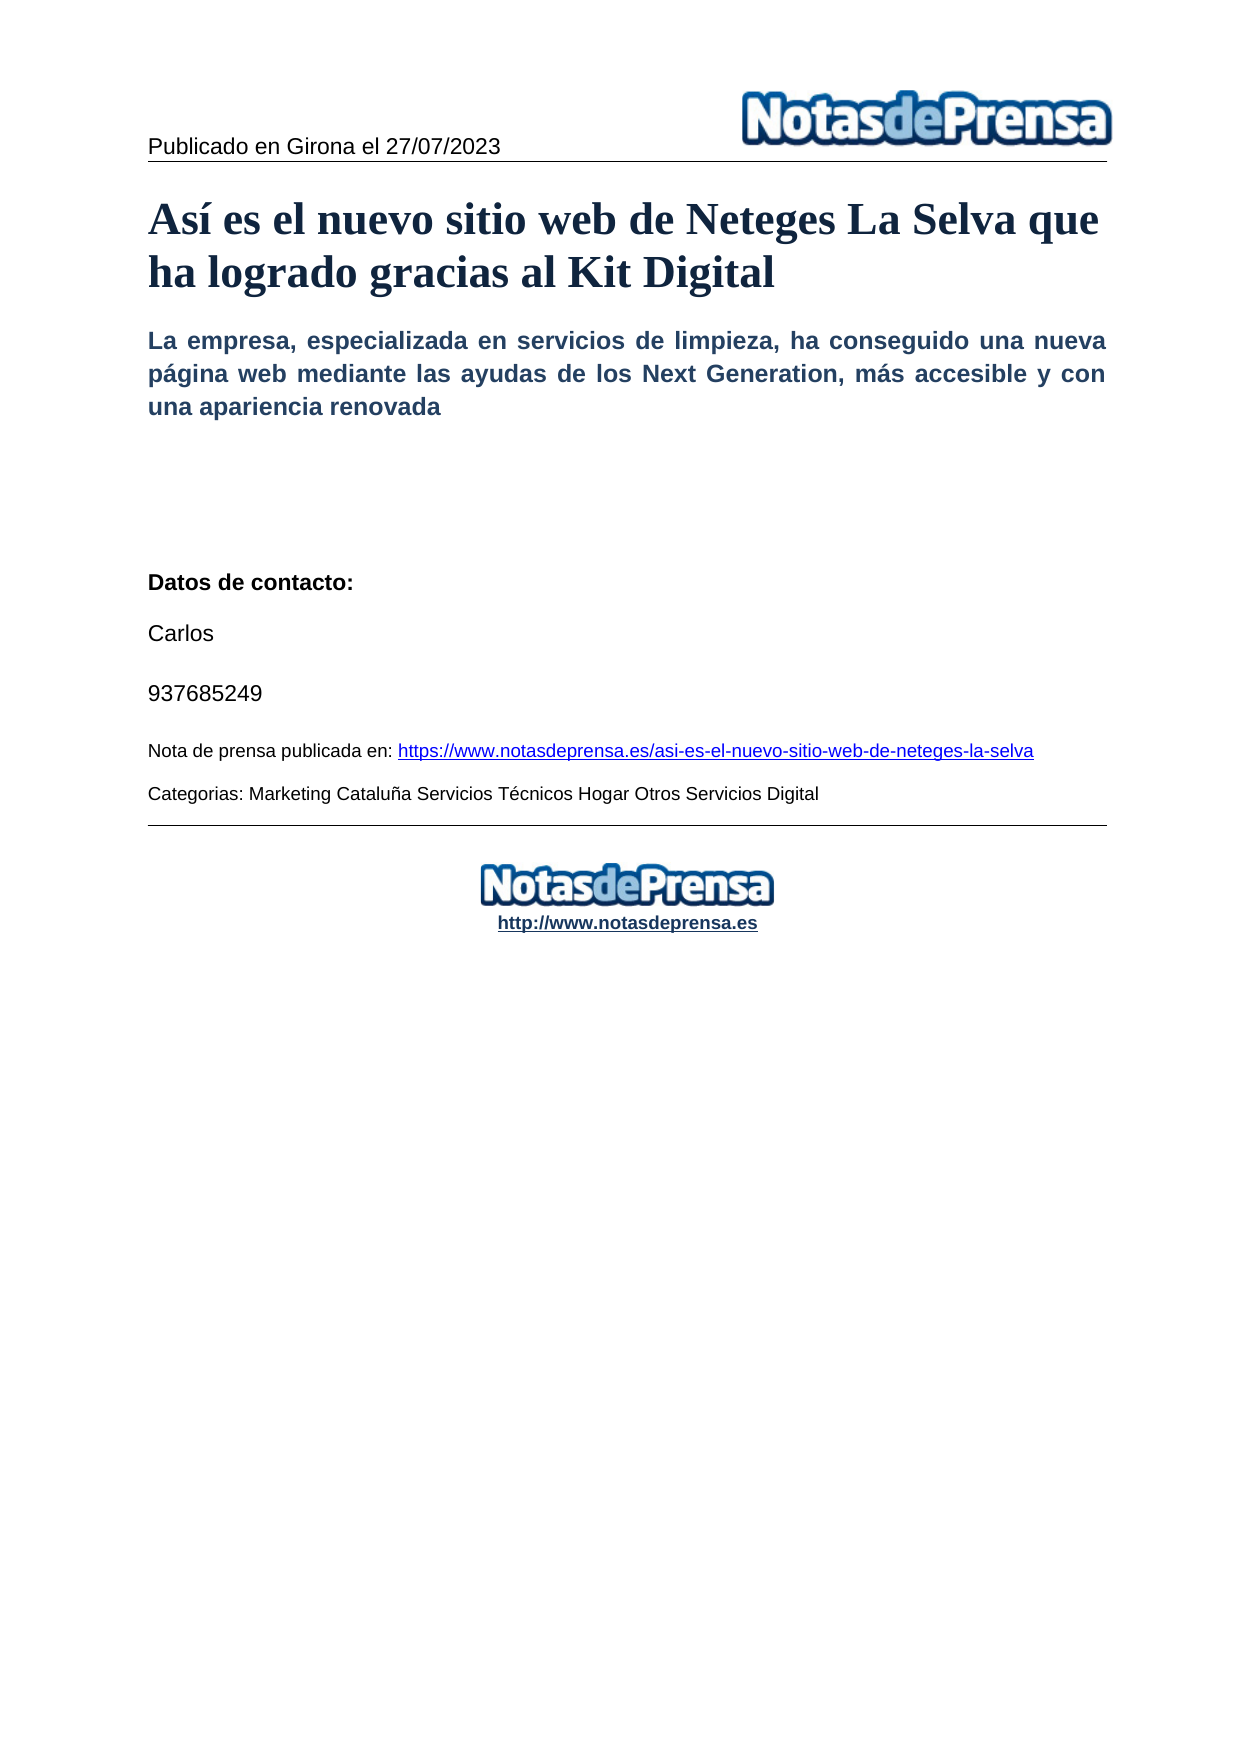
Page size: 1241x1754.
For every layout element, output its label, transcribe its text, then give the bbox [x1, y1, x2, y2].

text 937685249 [148, 680, 1063, 706]
subtitle Así es el nuevo sitio web de Neteges La Selva que ha logrado gracias al Kit Digital [148, 192, 1107, 297]
picture [480, 862, 775, 908]
text http://www.notasdeprensa.es [148, 912, 1107, 934]
subtitle La empresa, especializada en servicios de limpieza, ha conseguido una nueva página web mediante las ayudas de los Next Generation, más accesible y con una apariencia renovada [148, 326, 1107, 421]
picture [742, 90, 1113, 148]
text Datos de contacto: [148, 568, 1107, 595]
text Publicado en Girona el 27/07/2023 [148, 133, 1107, 161]
text Carlos [148, 619, 1063, 646]
text Nota de prensa publicada en: https://www.notasdeprensa.es/asi-es-el-nuevo-sitio-web-de-neteges-la-selva [148, 740, 1107, 762]
text Categorias: Marketing Cataluña Servicios Técnicos Hogar Otros Servicios Digital [148, 783, 1107, 804]
